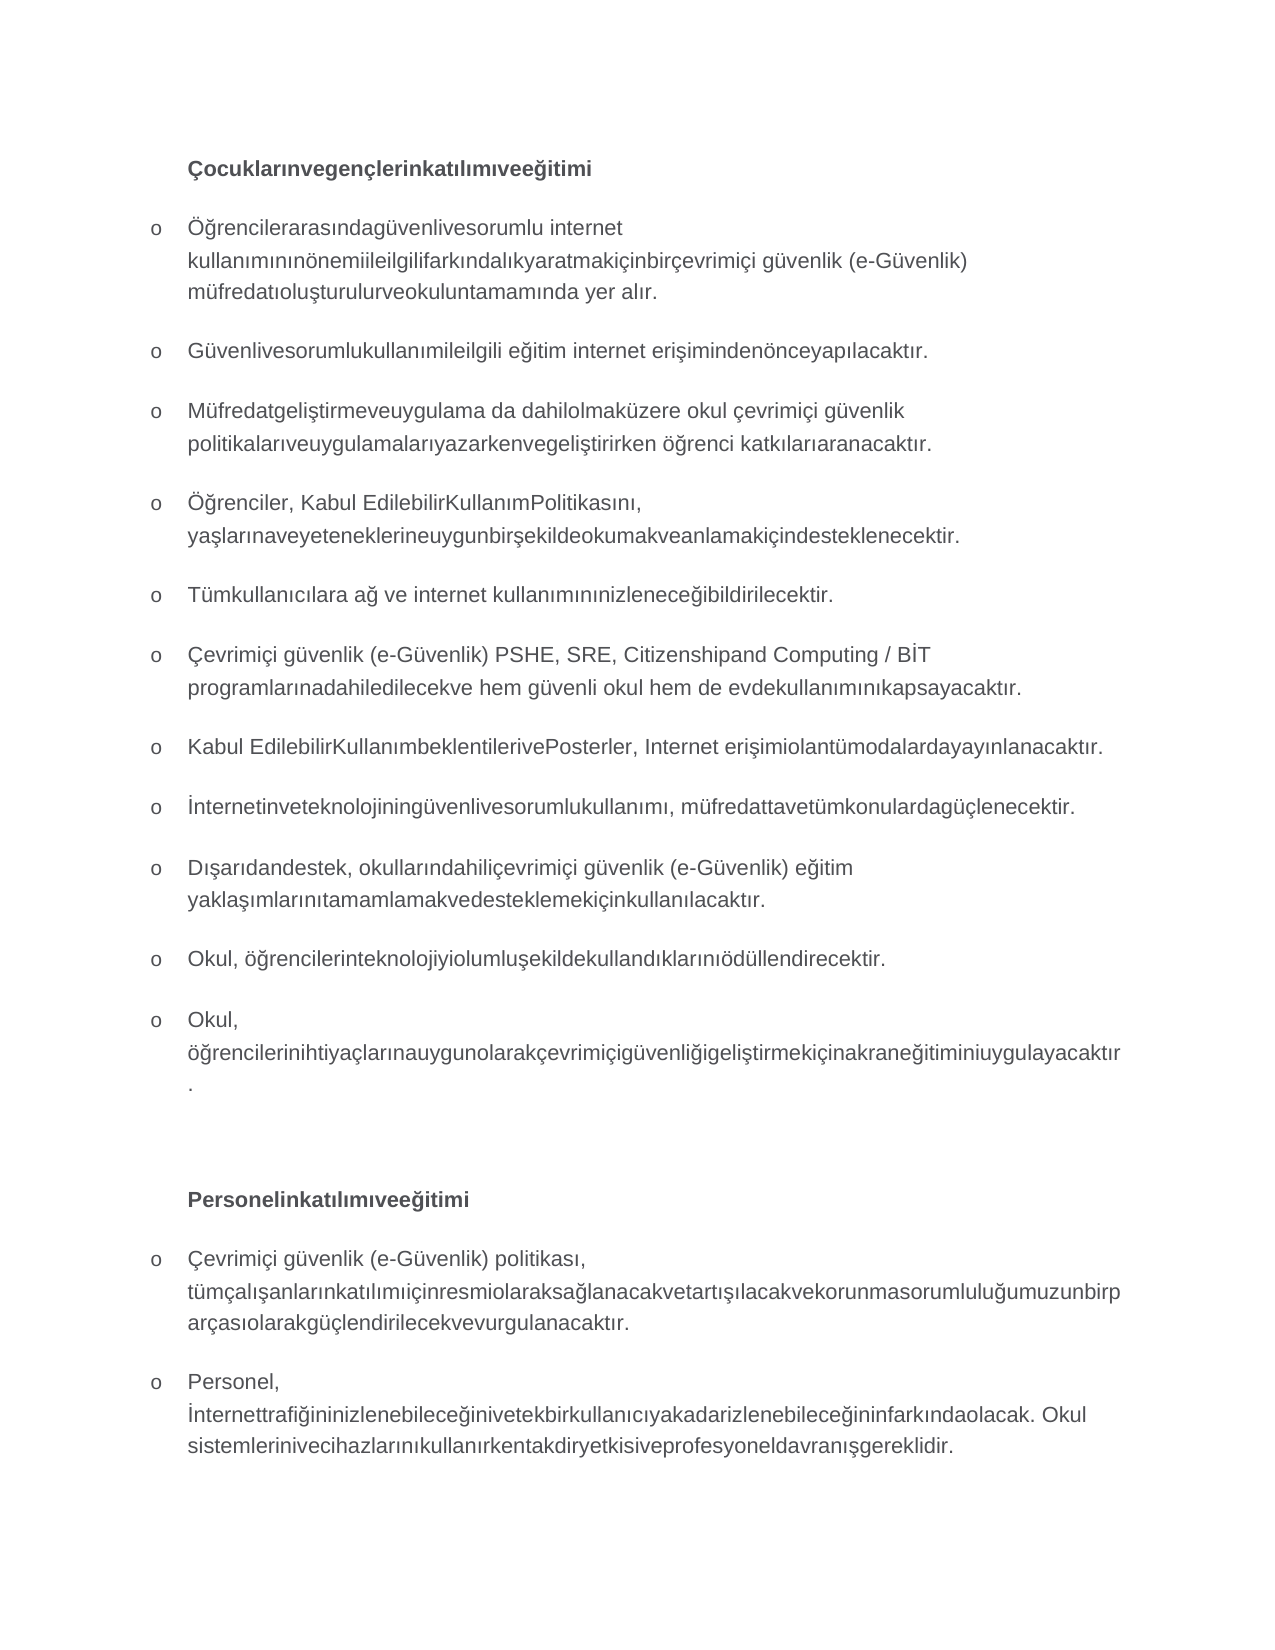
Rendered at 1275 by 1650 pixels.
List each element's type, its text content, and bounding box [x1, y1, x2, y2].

list İnternetinveteknolojiningüvenlivesorumlukullanımı, müfredattavetümkonulardagüçlenecektir. [150, 789, 1125, 821]
list Okul, öğrencilerinteknolojiyiolumluşekildekullandıklarınıödüllendirecektir. [150, 942, 1125, 973]
text Çocuklarınvegençlerinkatılımıveeğitimi [187, 150, 1125, 181]
list Personel, İnternettrafiğininizlenebileceğinivetekbirkullanıcıyakadarizlenebileceğininfarkındaolacak. Okul sistemlerinivecihazlarınıkullanırkentakdiryetkisiveprofesyoneldavranışgereklidir. [150, 1364, 1125, 1458]
list Dışarıdandestek, okullarındahiliçevrimiçi güvenlik (e-Güvenlik) eğitim yaklaşımlarınıtamamlamakvedesteklemekiçinkullanılacaktır. [150, 850, 1125, 912]
list Çevrimiçi güvenlik (e-Güvenlik) politikası, tümçalışanlarınkatılımıiçinresmiolaraksağlanacakvetartışılacakvekorunmasorumluluğumuzunbirparçasıolarakgüçlendirilecekvevurgulanacaktır. [150, 1241, 1125, 1335]
list Okul, öğrencilerinihtiyaçlarınauygunolarakçevrimiçigüvenliğigeliştirmekiçinakraneğitiminiuygulayacaktır. [150, 1002, 1125, 1096]
list Çevrimiçi güvenlik (e-Güvenlik) PSHE, SRE, Citizenshipand Computing / BİT programlarınadahiledilecekve hem güvenli okul hem de evdekullanımınıkapsayacaktır. [150, 637, 1125, 700]
list Kabul EdilebilirKullanımbeklentilerivePosterler, Internet erişimiolantümodalardayayınlanacaktır. [150, 729, 1125, 760]
list Tümkullanıcılara ağ ve internet kullanımınınizleneceğibildirilecektir. [150, 577, 1125, 608]
list Güvenlivesorumlukullanımileilgili eğitim internet erişimindenönceyapılacaktır. [150, 333, 1125, 364]
list Müfredatgeliştirmeveuygulama da dahilolmaküzere okul çevrimiçi güvenlik politikalarıveuygulamalarıyazarkenvegeliştirirken öğrenci katkılarıaranacaktır. [150, 394, 1125, 456]
list Öğrenciler, Kabul EdilebilirKullanımPolitikasını, yaşlarınaveyeteneklerineuygunbirşekildeokumakveanlamakiçindesteklenecektir. [150, 485, 1125, 548]
list Öğrencilerarasındagüvenlivesorumlu internet kullanımınınönemiileilgilifarkındalıkyaratmakiçinbirçevrimiçi güvenlik (e-Güvenlik) müfredatıoluşturulurveokuluntamamında yer alır. [150, 210, 1125, 304]
text Personelinkatılımıveeğitimi [187, 1181, 1125, 1212]
